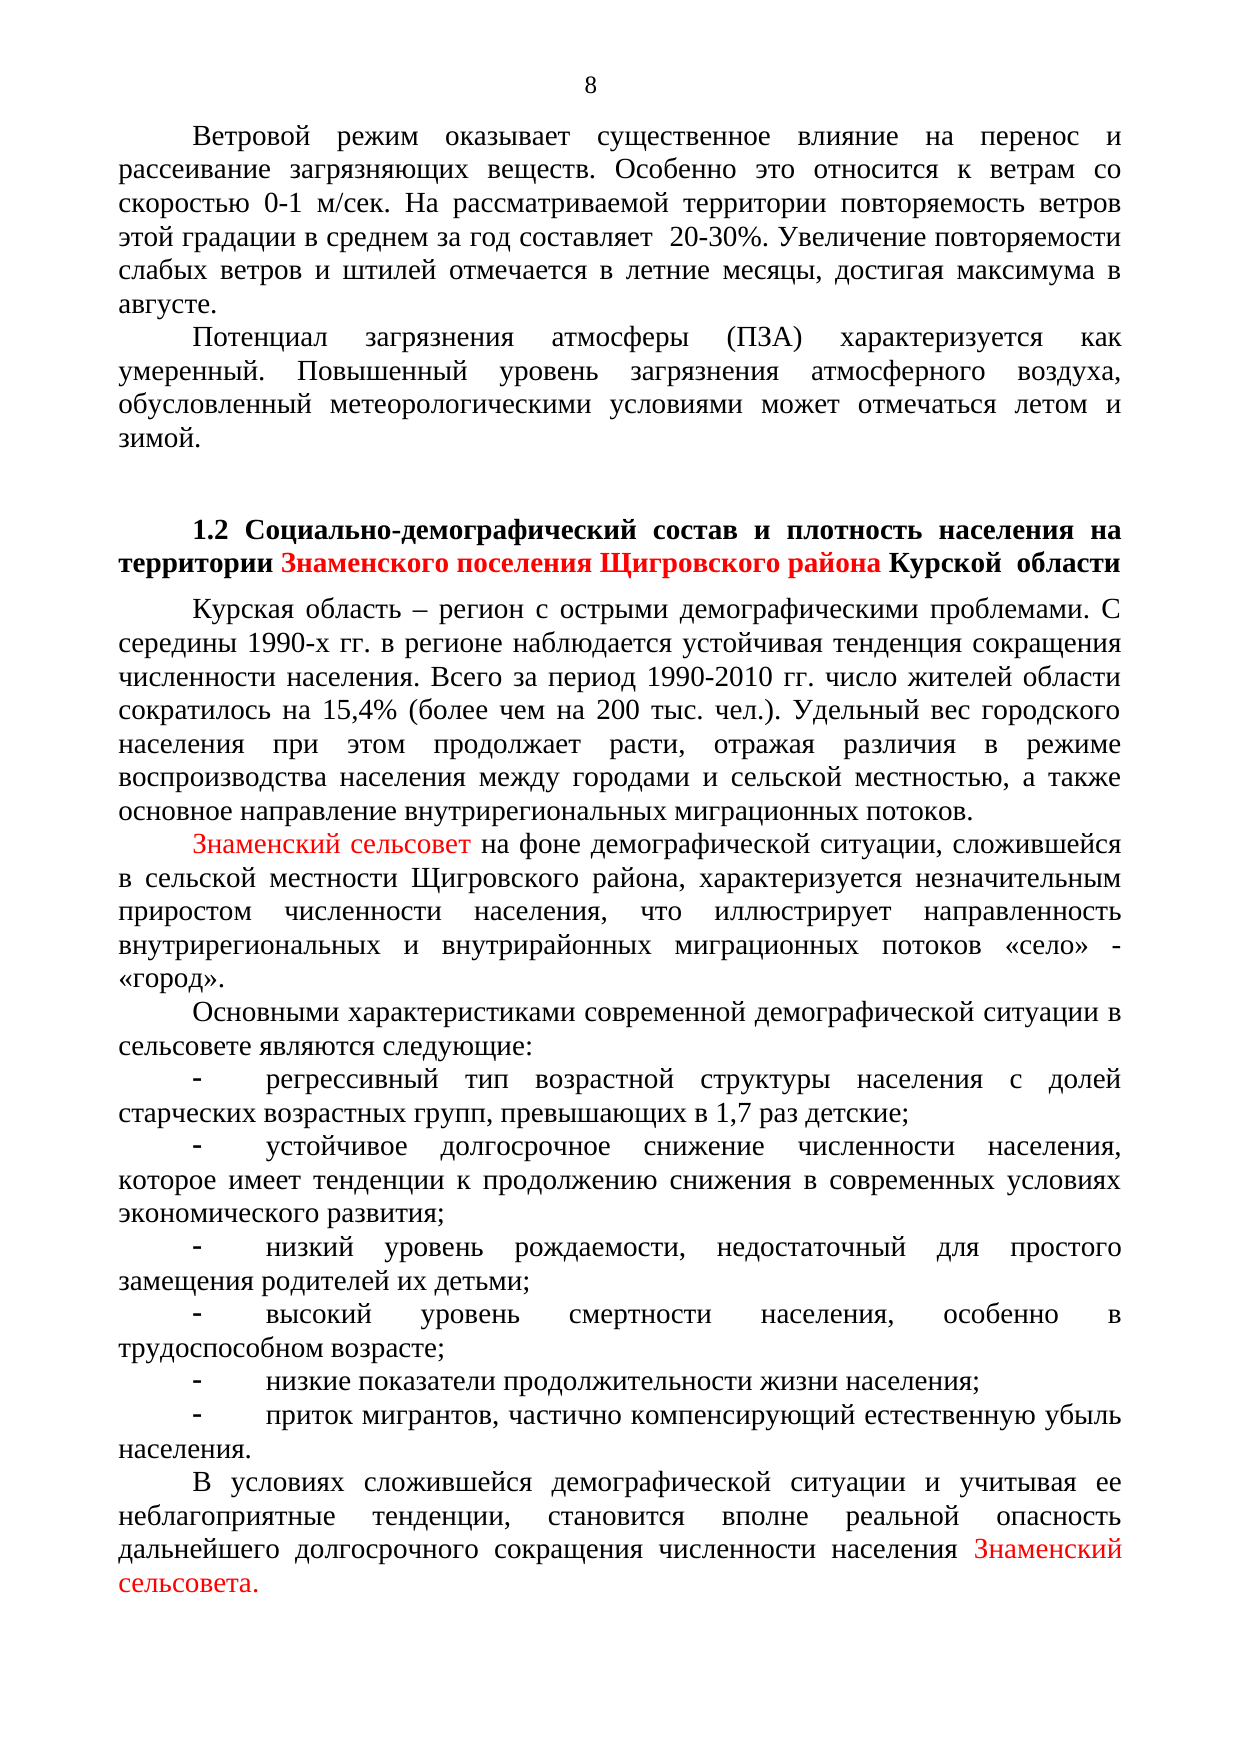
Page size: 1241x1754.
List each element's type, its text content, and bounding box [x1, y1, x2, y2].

text Ветровой режим оказывает существенное влияние на перенос и рассеивание загрязняющих веществ. Особенно это относится к ветрам со скоростью 0-1 м/сек. На рассматриваемой территории повторяемость ветров этой градации в среднем за год составляет 20-30%. Увеличение повторяемости слабых ветров и штилей отмечается в летние месяцы, достигая максимума в августе. [118, 118, 1122, 319]
text Основными характеристиками современной демографической ситуации в сельсовете являются следующие: [118, 994, 1122, 1061]
list приток мигрантов, частично компенсирующий естественную убыль населения. [118, 1397, 1122, 1464]
list высокий уровень смертности населения, особенно в трудоспособном возрасте; [118, 1296, 1122, 1363]
text Потенциал загрязнения атмосферы (ПЗА) характеризуется как умеренный. Повышенный уровень загрязнения атмосферного воздуха, обусловленный метеорологическими условиями может отмечаться летом и зимой. [118, 319, 1122, 453]
list низкий уровень рождаемости, недостаточный для простого замещения родителей их детьми; [118, 1229, 1122, 1296]
list устойчивое долгосрочное снижение численности населения, которое имеет тенденции к продолжению снижения в современных условиях экономического развития; [118, 1128, 1122, 1229]
text В условиях сложившейся демографической ситуации и учитывая ее неблагоприятные тенденции, становится вполне реальной опасность дальнейшего долгосрочного сокращения численности населения Знаменский сельсовета. [118, 1464, 1122, 1598]
text Курская область – регион с острыми демографическими проблемами. С середины 1990-х гг. в регионе наблюдается устойчивая тенденция сокращения численности населения. Всего за период 1990-2010 гг. число жителей области сократилось на 15,4% (более чем на 200 тыс. чел.). Удельный вес городского населения при этом продолжает расти, отражая различия в режиме воспроизводства населения между городами и сельской местностью, а также основное направление внутрирегиональных миграционных потоков. [118, 592, 1122, 826]
text 1.2 Социально-демографический состав и плотность населения на территории Знаменского поселения Щигровского района Курской области [118, 512, 1122, 579]
text Знаменский сельсовет на фоне демографической ситуации, сложившейся в сельской местности Щигровского района, характеризуется незначительным приростом численности населения, что иллюстрирует направленность внутрирегиональных и внутрирайонных миграционных потоков «село» - «город». [118, 826, 1122, 994]
list регрессивный тип возрастной структуры населения с долей старческих возрастных групп, превышающих в 1,7 раз детские; [118, 1061, 1122, 1128]
list низкие показатели продолжительности жизни населения; [118, 1363, 1122, 1397]
